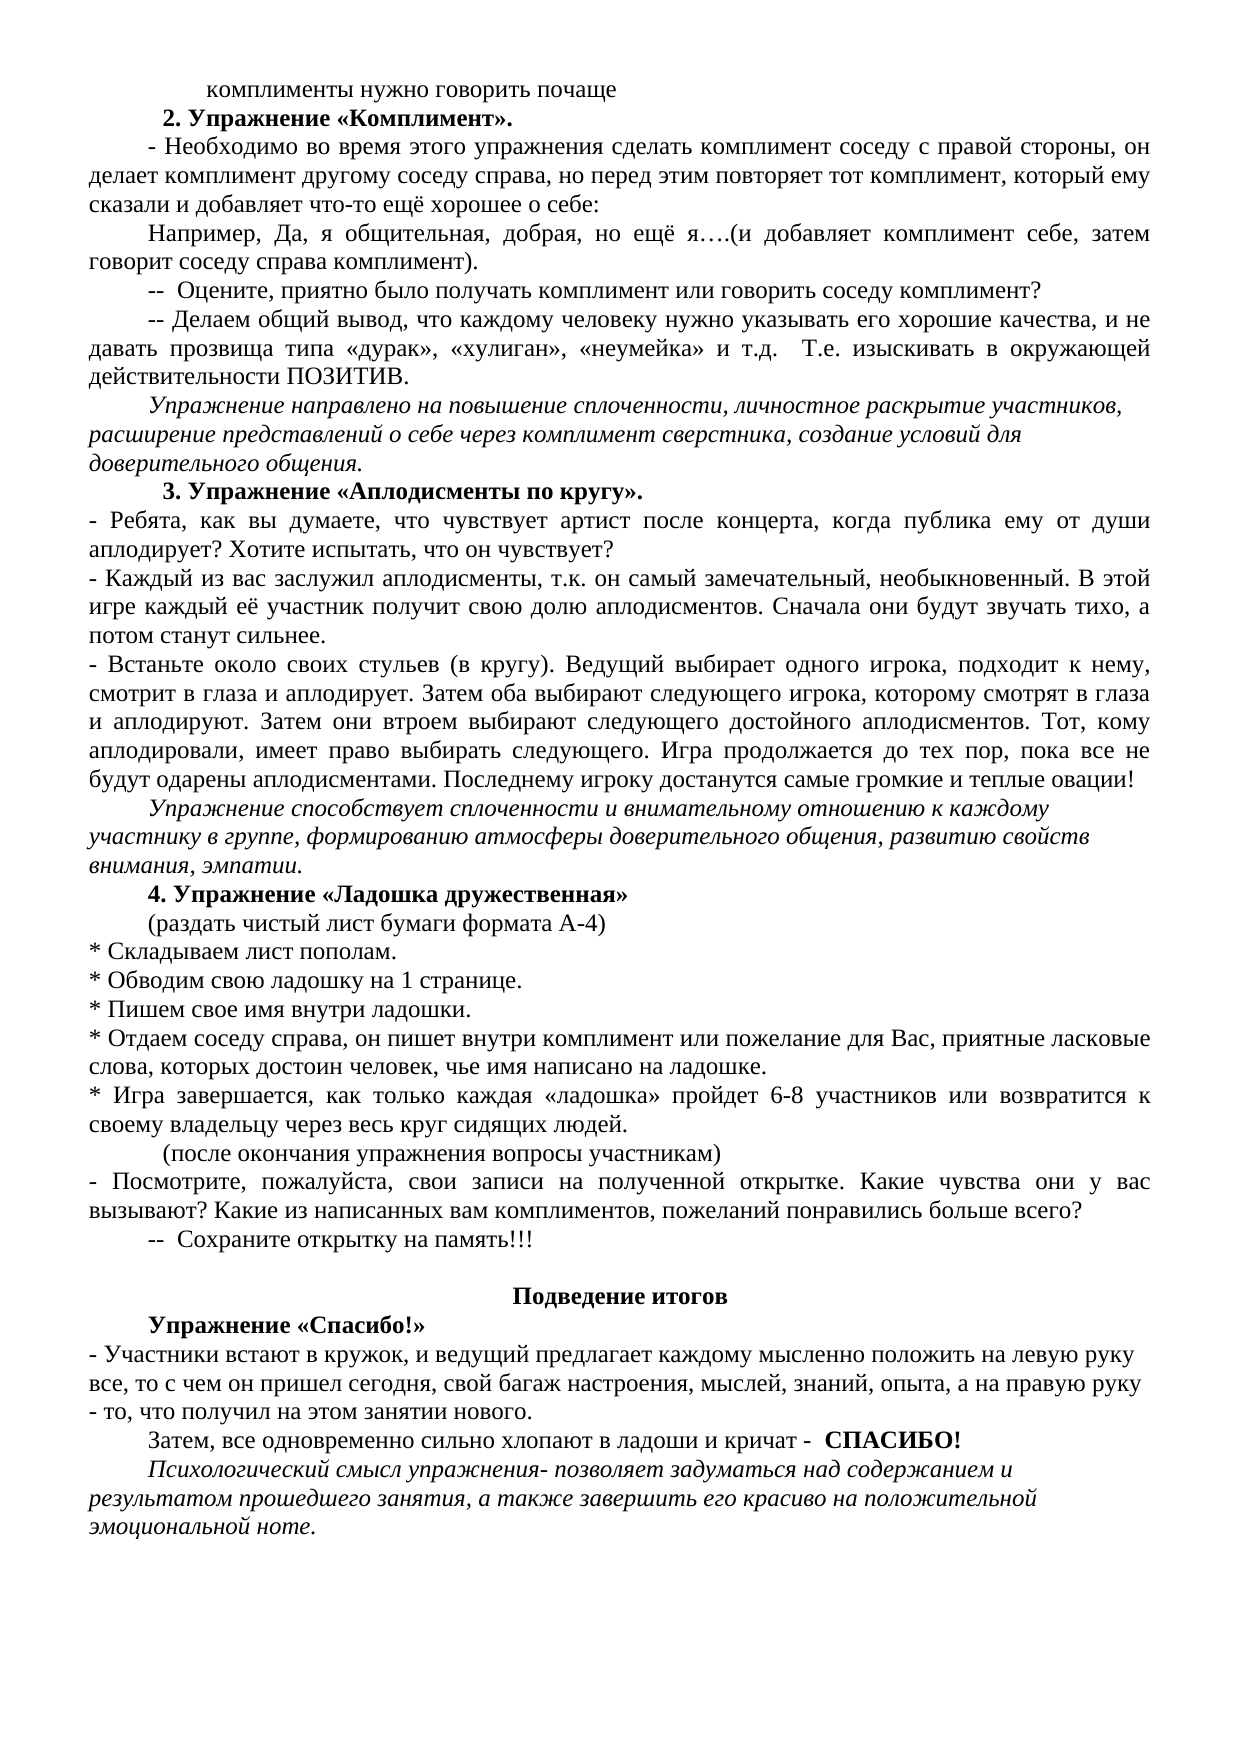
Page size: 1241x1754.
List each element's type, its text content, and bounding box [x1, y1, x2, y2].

text * Игра завершается, как только каждая «ладошка» пройдет 6-8 участников или возвратится к своему владельцу через весь круг сидящих людей. [89, 1080, 1152, 1138]
text комплименты нужно говорить почаще [89, 74, 1152, 103]
text -- Сохраните открытку на память!!! [89, 1224, 1152, 1253]
text -- Оцените, приятно было получать комплимент или говорить соседу комплимент? [89, 275, 1152, 304]
text * Отдаем соседу справа, он пишет внутри комплимент или пожелание для Вас, приятные ласковые слова, которых достоин человек, чье имя написано на ладошке. [89, 1023, 1152, 1080]
text Упражнение способствует сплоченности и внимательному отношению к каждому участнику в группе, формированию атмосферы доверительного общения, развитию свойств внимания, эмпатии. [89, 793, 1152, 879]
text (раздать чистый лист бумаги формата А-4) [89, 908, 1152, 936]
text 4. Упражнение «Ладошка дружественная» [89, 879, 1152, 908]
text 2. Упражнение «Комплимент». [89, 103, 1152, 131]
text - Участники встают в кружок, и ведущий предлагает каждому мысленно положить на левую руку все, то с чем он пришел сегодня, свой багаж настроения, мыслей, знаний, опыта, а на правую руку - то, что получил на этом занятии нового. [89, 1339, 1152, 1425]
text Подведение итогов [89, 1281, 1152, 1310]
text * Пишем свое имя внутри ладошки. [89, 994, 1152, 1023]
text - Ребята, как вы думаете, что чувствует артист после концерта, когда публика ему от души аплодирует? Хотите испытать, что он чувствует? [89, 505, 1152, 563]
text * Обводим свою ладошку на 1 странице. [89, 965, 1152, 994]
text - Каждый из вас заслужил аплодисменты, т.к. он самый замечательный, необыкновенный. В этой игре каждый её участник получит свою долю аплодисментов. Сначала они будут звучать тихо, а потом станут сильнее. [89, 563, 1152, 649]
text Упражнение «Спасибо!» [89, 1310, 1152, 1339]
text -- Делаем общий вывод, что каждому человеку нужно указывать его хорошие качества, и не давать прозвища типа «дурак», «хулиган», «неумейка» и т.д. Т.е. изыскивать в окружающей действительности ПОЗИТИВ. [89, 304, 1152, 390]
text Например, Да, я общительная, добрая, но ещё я….(и добавляет комплимент себе, затем говорит соседу справа комплимент). [89, 218, 1152, 275]
text Психологический смысл упражнения- позволяет задуматься над содержанием и результатом прошедшего занятия, а также завершить его красиво на положительной эмоциональной ноте. [89, 1454, 1152, 1540]
text Затем, все одновременно сильно хлопают в ладоши и кричат - СПАСИБО! [89, 1425, 1152, 1454]
text * Складываем лист пополам. [89, 936, 1152, 965]
text - Необходимо во время этого упражнения сделать комплимент соседу с правой стороны, он делает комплимент другому соседу справа, но перед этим повторяет тот комплимент, который ему сказали и добавляет что-то ещё хорошее о себе: [89, 131, 1152, 218]
text (после окончания упражнения вопросы участникам) [89, 1138, 1152, 1166]
text - Встаньте около своих стульев (в кругу). Ведущий выбирает одного игрока, подходит к нему, смотрит в глаза и аплодирует. Затем оба выбирают следующего игрока, которому смотрят в глаза и аплодируют. Затем они втроем выбирают следующего достойного аплодисментов. Тот, кому аплодировали, имеет право выбирать следующего. Игра продолжается до тех пор, пока все не будут одарены аплодисментами. Последнему игроку достанутся самые громкие и теплые овации! [89, 649, 1152, 793]
text 3. Упражнение «Аплодисменты по кругу». [89, 476, 1152, 505]
text - Посмотрите, пожалуйста, свои записи на полученной открытке. Какие чувства они у вас вызывают? Какие из написанных вам комплиментов, пожеланий понравились больше всего? [89, 1166, 1152, 1224]
text Упражнение направлено на повышение сплоченности, личностное раскрытие участников, расширение представлений о себе через комплимент сверстника, создание условий для доверительного общения. [89, 390, 1152, 476]
